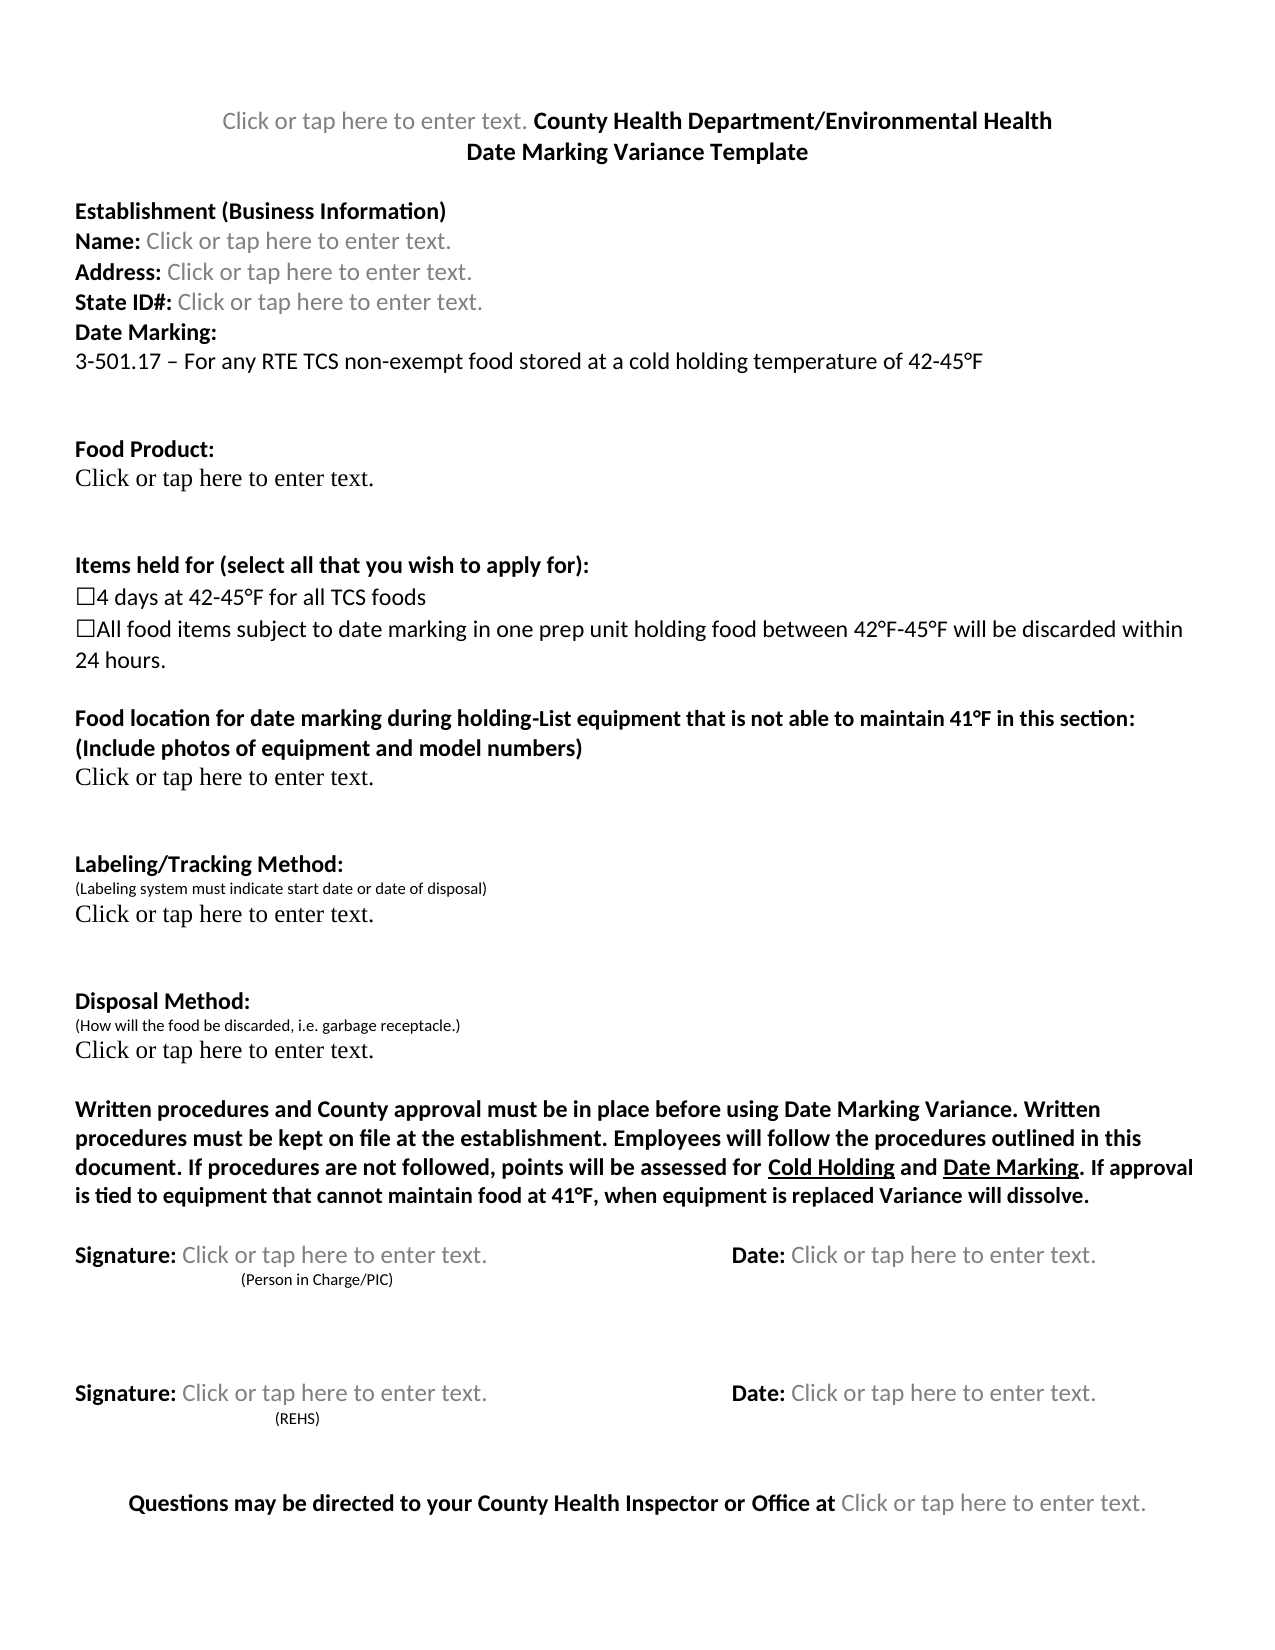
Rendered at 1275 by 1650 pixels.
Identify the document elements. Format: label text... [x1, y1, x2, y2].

text Items held for (select all that you wish to apply for): [75, 550, 1200, 579]
text Signature: Date: [75, 1239, 1200, 1269]
text (Person in Charge/PIC) [75, 1269, 1200, 1289]
text Date Marking: [75, 317, 1200, 346]
text Address: [75, 256, 1200, 286]
text Food location for date marking during holding-List equipment that is not able to maintain 41°F in this section: [75, 703, 1200, 733]
text State ID#: [75, 286, 1200, 317]
text Written procedures and County approval must be in place before using Date Marking Variance. Written procedures must be kept on file at the establishment. Employees will follow the procedures outlined in this document. If procedures are not followed, points will be assessed for Cold Holding and Date Marking. If approval is tied to equipment that cannot maintain food at 41°F, when equipment is replaced Variance will dissolve. [75, 1094, 1200, 1209]
text 3-501.17 – For any RTE TCS non-exempt food stored at a cold holding temperature of 42-45°F [75, 346, 1200, 375]
text (Include photos of equipment and model numbers) [75, 733, 1200, 762]
text Disposal Method: [75, 986, 1200, 1015]
text Establishment (Business Information) [75, 196, 1200, 225]
text Name: [75, 225, 1200, 256]
text All food items subject to date marking in one prep unit holding food between 42°F-45°F will be discarded within 24 hours. [75, 612, 1200, 674]
text Questions may be directed to your County Health Inspector or Office at [75, 1487, 1200, 1517]
text Food Product: [75, 434, 1200, 463]
text (How will the food be discarded, i.e. garbage receptacle.) [75, 1015, 1200, 1036]
text Signature: Date: [75, 1377, 1200, 1408]
text (REHS) [75, 1408, 1200, 1428]
text Date Marking Variance Template [75, 136, 1200, 167]
text Labeling/Tracking Method: [75, 849, 1200, 878]
text County Health Department/Environmental Health [75, 106, 1200, 136]
text 4 days at 42-45°F for all TCS foods [75, 579, 1200, 612]
text (Labeling system must indicate start date or date of disposal) [75, 878, 1200, 899]
